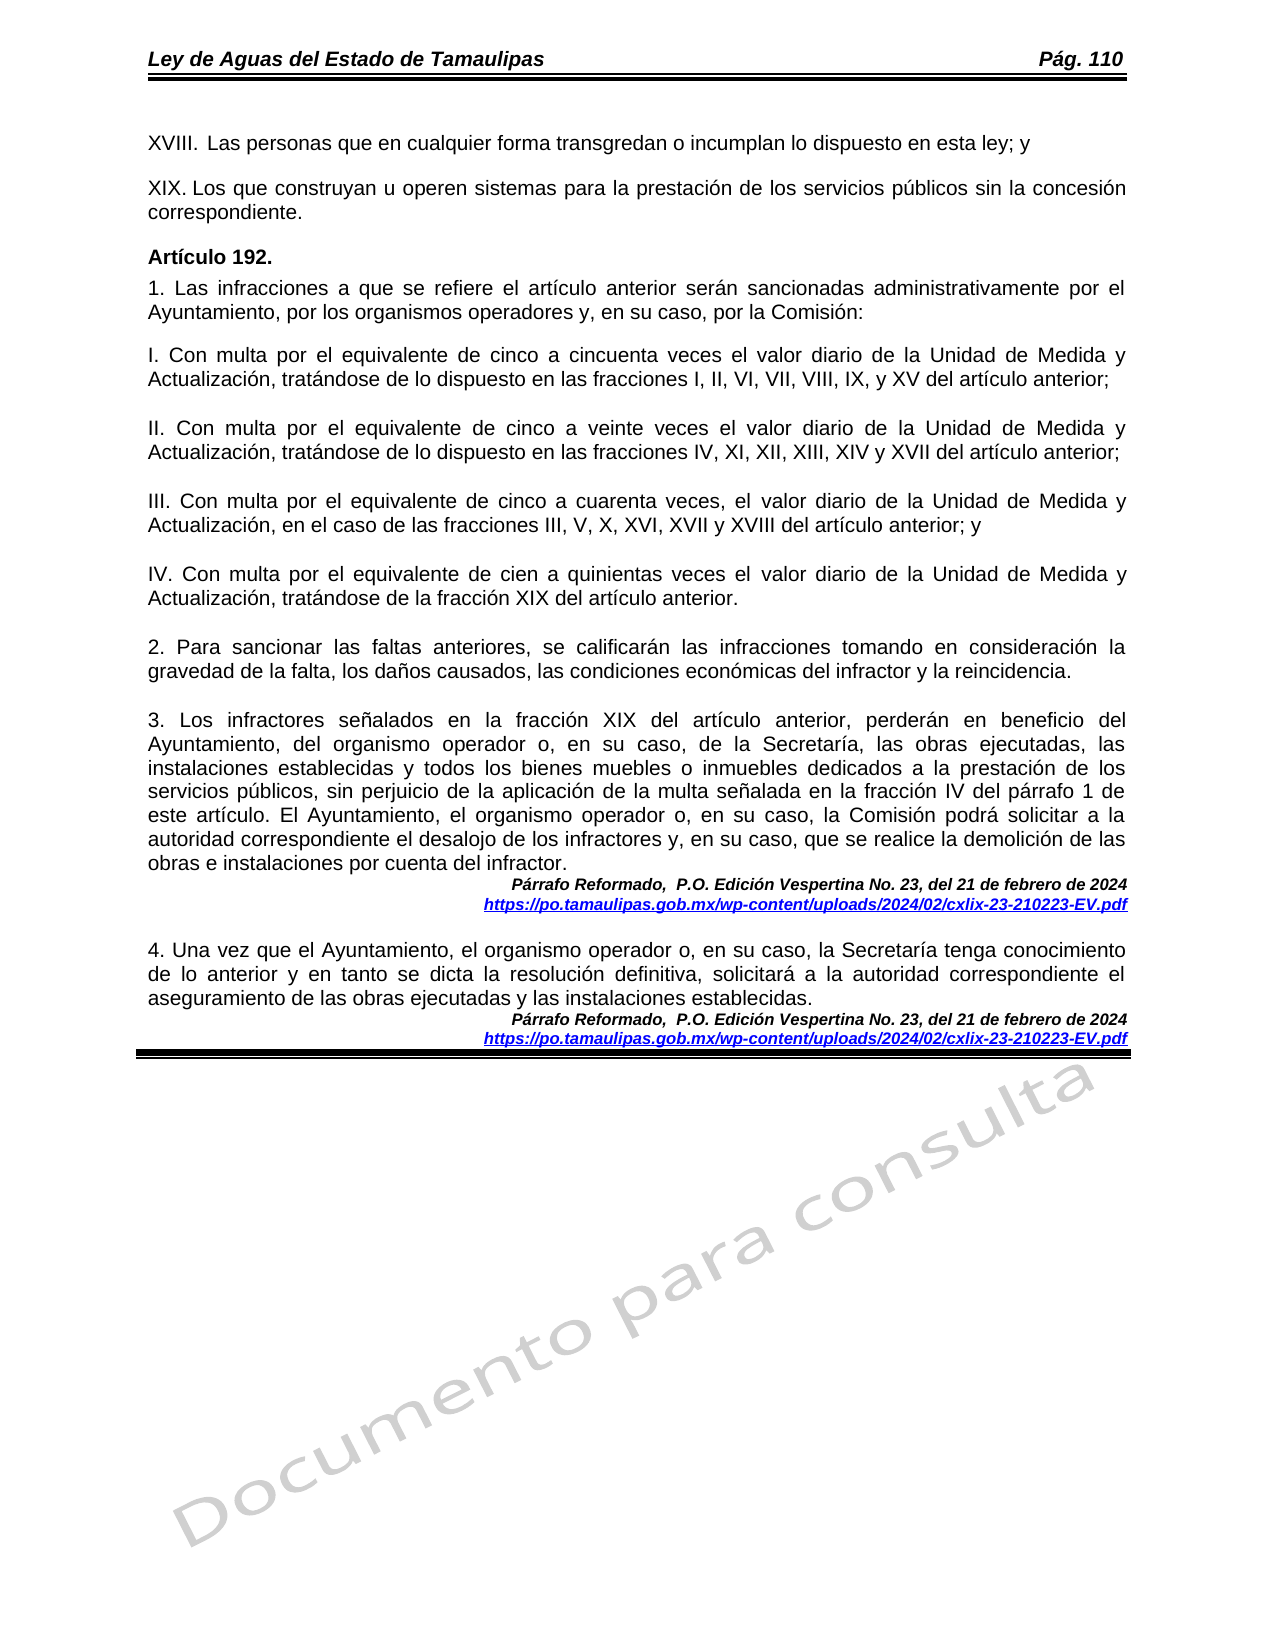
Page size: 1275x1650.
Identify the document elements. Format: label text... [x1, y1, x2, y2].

text I. Con multa por el equivalente de cinco a cincuenta veces el valor diario de la Unidad de Medida y Actualización, tratándose de lo dispuesto en las fracciones I, II, VI, VII, VIII, IX, y XV del artículo anterior; [148, 343, 1127, 391]
list https://po.tamaulipas.gob.mx/wp-content/uploads/2024/02/cxlix-23-210223-EV.pdf [252, 894, 1127, 913]
text 3. Los infractores señalados en la fracción XIX del artículo anterior, perderán en beneficio del Ayuntamiento, del organismo operador o, en su caso, de la Secretaría, las obras ejecutadas, las instalaciones establecidas y todos los bienes muebles o inmuebles dedicados a la prestación de los servicios públicos, sin perjuicio de la aplicación de la multa señalada en la fracción IV del párrafo 1 de este artículo. El Ayuntamiento, el organismo operador o, en su caso, la Comisión podrá solicitar a la autoridad correspondiente el desalojo de los infractores y, en su caso, que se realice la demolición de las obras e instalaciones por cuenta del infractor. [148, 707, 1127, 875]
list Párrafo Reformado, P.O. Edición Vespertina No. 23, del 21 de febrero de 2024 [252, 1009, 1127, 1028]
list Párrafo Reformado, P.O. Edición Vespertina No. 23, del 21 de febrero de 2024 [252, 875, 1127, 894]
text II. Con multa por el equivalente de cinco a veinte veces el valor diario de la Unidad de Medida y Actualización, tratándose de lo dispuesto en las fracciones IV, XI, XII, XIII, XIV y XVII del artículo anterior; [148, 416, 1127, 464]
text 1. Las infracciones a que se refiere el artículo anterior serán sancionadas administrativamente por el Ayuntamiento, por los organismos operadores y, en su caso, por : [148, 276, 1127, 324]
text Artículo 192. [148, 244, 1127, 268]
list Las personas que en cualquier forma transgredan o incumplan lo dispuesto en esta ley; y [148, 131, 1127, 155]
text IV. Con multa por el equivalente de cien a quinientas veces el valor diario de la Unidad de Medida y Actualización, tratándose de la fracción XIX del artículo anterior. [148, 562, 1127, 609]
list Los que construyan u operen sistemas para la prestación de los servicios públicos sin la concesión correspondiente. [148, 176, 1127, 224]
list https://po.tamaulipas.gob.mx/wp-content/uploads/2024/02/cxlix-23-210223-EV.pdf [252, 1028, 1127, 1048]
text III. Con multa por el equivalente de cinco a cuarenta veces, el valor diario de la Unidad de Medida y Actualización, en el caso de las fracciones III, V, X, XVI, XVII y XVIII del artículo anterior; y [148, 489, 1127, 537]
text 4. Una vez que el Ayuntamiento, el organismo operador o, en su caso, la Secretaría tenga conocimiento de lo anterior y en tanto se dicta la resolución definitiva, solicitará a la autoridad correspondiente el aseguramiento de las obras ejecutadas y las instalaciones establecidas. [148, 937, 1127, 1009]
text 2. Para sancionar las faltas anteriores, se calificarán las infracciones tomando en consideración la gravedad de la falta, los daños causados, las condiciones económicas del infractor y la reincidencia. [148, 634, 1127, 682]
